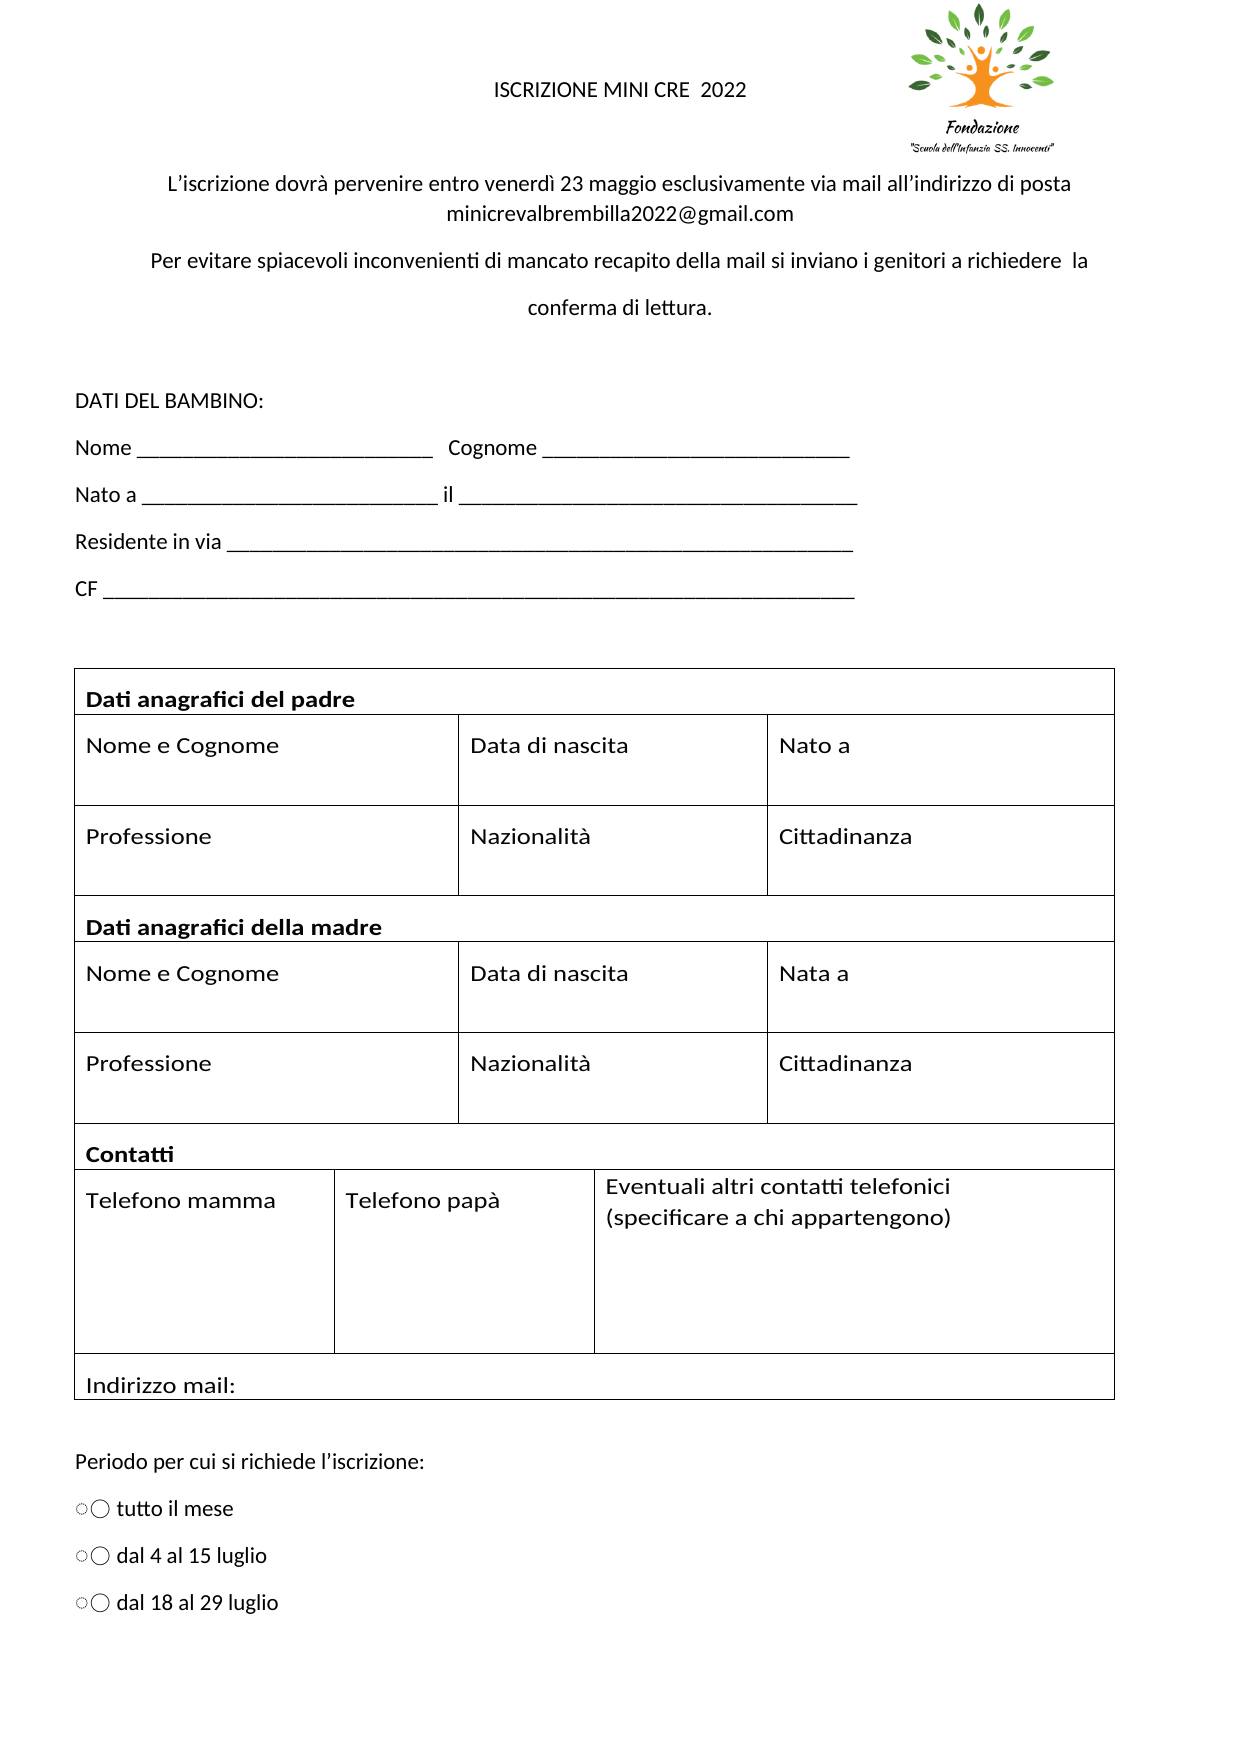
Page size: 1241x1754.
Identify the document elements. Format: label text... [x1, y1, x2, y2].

table_cell Data di nascita [459, 942, 767, 1032]
text CF __________________________________________________________________ [75, 574, 1165, 602]
table_cell Professione [75, 1033, 458, 1123]
text Nato a __________________________ il ___________________________________ [75, 480, 1165, 508]
table_header Dati anagrafici del padre [75, 669, 1114, 714]
text L’iscrizione dovrà pervenire entro venerdì 23 maggio esclusivamente via mail all’indirizzo di posta minicrevalbrembilla2022@gmail.com [75, 169, 1165, 227]
table_cell Eventuali altri contatti telefonici (specificare a chi appartengono) [595, 1170, 1114, 1353]
table_cell Indirizzo mail: [75, 1354, 1114, 1399]
picture [908, 103, 1054, 154]
text ⃝ tutto il mese [75, 1494, 1165, 1522]
picture [908, 3, 1054, 75]
table_cell Telefono mamma [75, 1170, 334, 1353]
table_cell Data di nascita [459, 715, 767, 804]
table_cell Cittadinanza [768, 806, 1114, 895]
table_cell Professione [75, 806, 458, 895]
table_cell Telefono papà [335, 1170, 594, 1353]
text Nome __________________________ Cognome ___________________________ [75, 433, 1165, 461]
table_cell Nome e Cognome [75, 942, 458, 1032]
table_cell Cittadinanza [768, 1033, 1114, 1123]
text ISCRIZIONE MINI CRE 2022 [75, 75, 1165, 103]
text Per evitare spiacevoli inconvenienti di mancato recapito della mail si inviano i genitori a richiedere la [75, 246, 1165, 274]
table_cell Contatti [75, 1124, 1114, 1169]
text DATI DEL BAMBINO: [75, 386, 1165, 414]
text ⃝ dal 4 al 15 luglio [75, 1541, 1165, 1569]
text Periodo per cui si richiede l’iscrizione: [75, 1447, 1165, 1475]
text conferma di lettura. [75, 293, 1165, 321]
table_cell Dati anagrafici della madre [75, 896, 1114, 941]
table_cell Nazionalità [459, 1033, 767, 1123]
text Residente in via _______________________________________________________ [75, 527, 1165, 555]
table_cell Nazionalità [459, 806, 767, 895]
text ⃝ dal 18 al 29 luglio [75, 1588, 1165, 1616]
table_cell Nato a [768, 715, 1114, 804]
table_cell Nome e Cognome [75, 715, 458, 804]
table_cell Nata a [768, 942, 1114, 1032]
